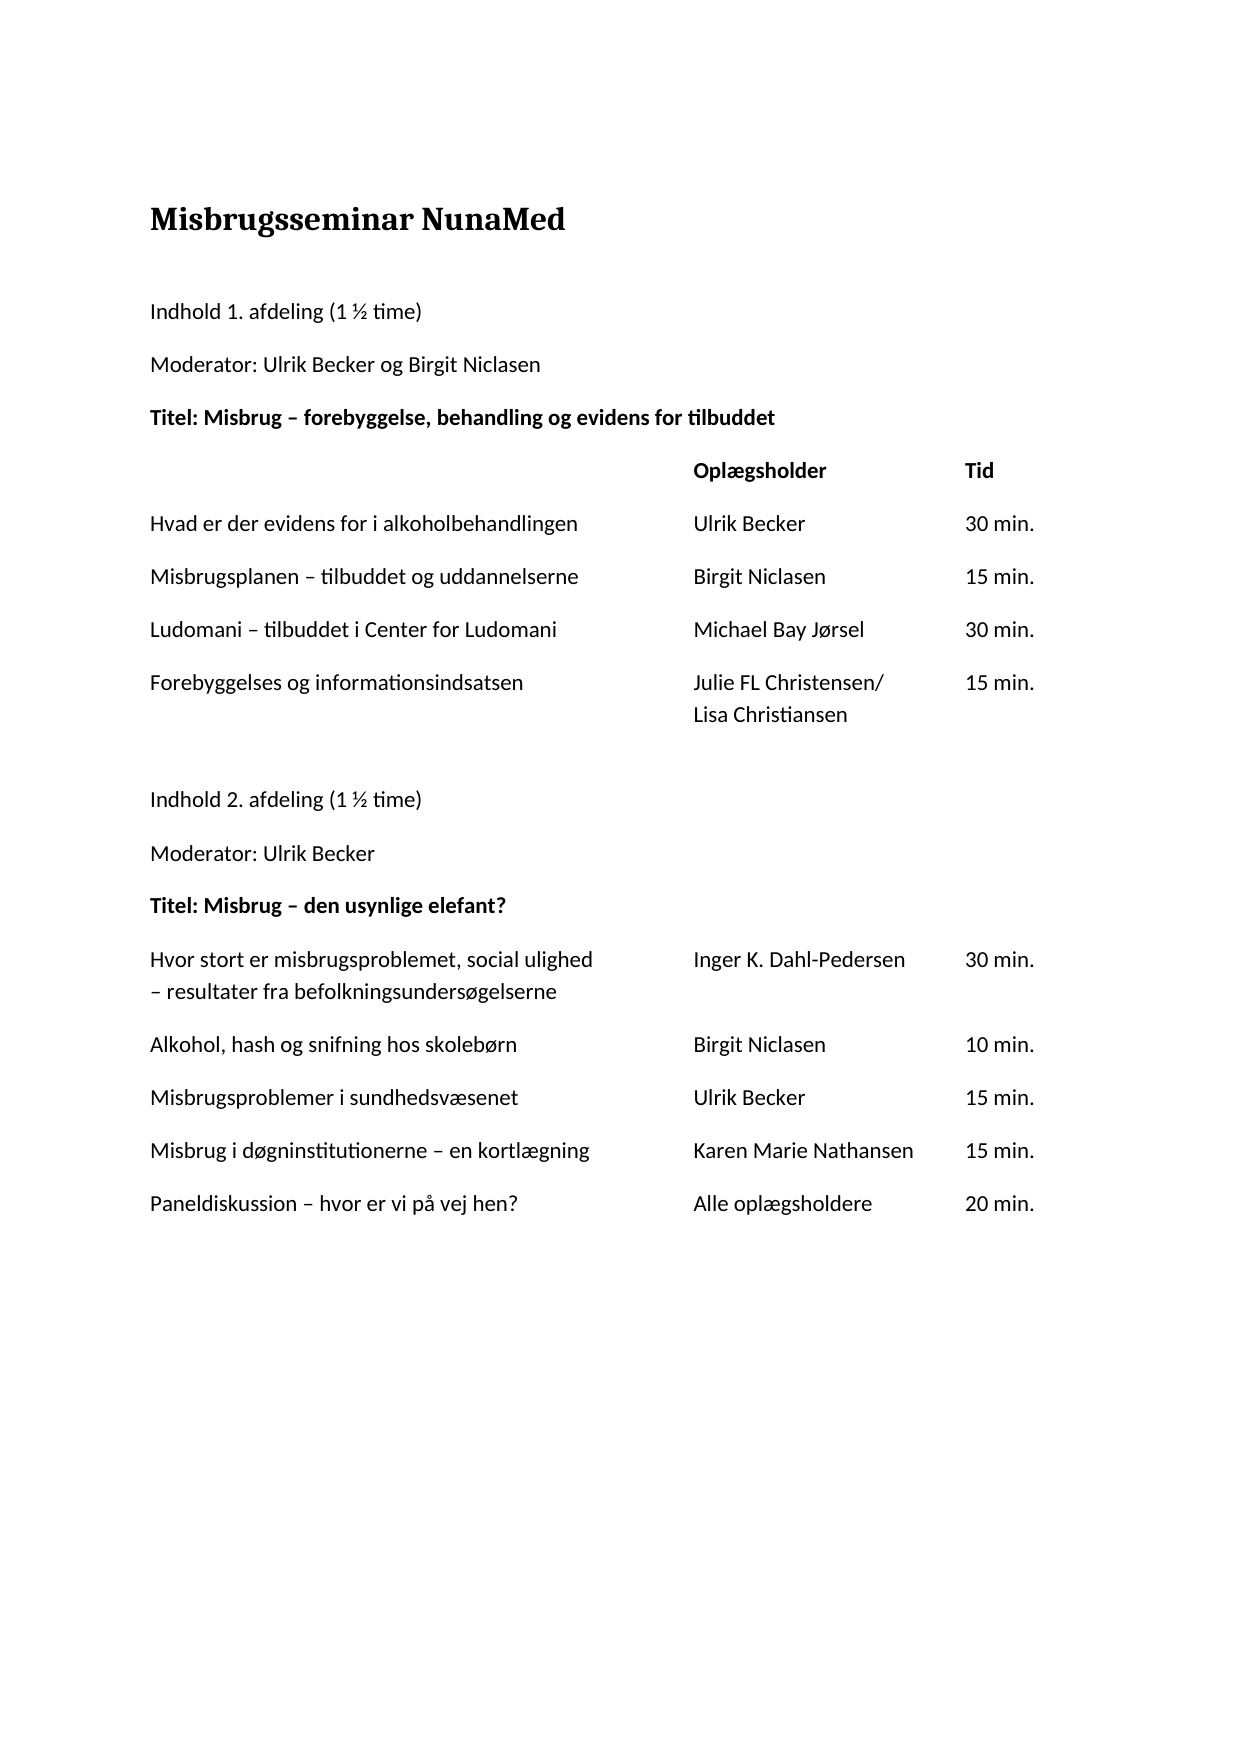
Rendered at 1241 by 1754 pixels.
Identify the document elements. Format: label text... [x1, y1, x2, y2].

text Forebyggelses og informationsindsatsen Julie FL Christensen/ 15 min. [150, 668, 1090, 696]
text Hvor stort er misbrugsproblemet, social ulighed Inger K. Dahl-Pedersen 30 min. – resultater fra befolkningsundersøgelserne [150, 945, 1090, 1005]
text Misbrugsproblemer i sundhedsvæsenet Ulrik Becker 15 min. [150, 1083, 1090, 1111]
text Titel: Misbrug – forebyggelse, behandling og evidens for tilbuddet [150, 403, 1090, 431]
text Misbrugsplanen – tilbuddet og uddannelserne Birgit Niclasen 15 min. [150, 562, 1090, 590]
text Oplægsholder Tid [150, 456, 1090, 484]
text Moderator: Ulrik Becker [150, 839, 1090, 867]
text Alkohol, hash og snifning hos skolebørn Birgit Niclasen 10 min. [150, 1030, 1090, 1058]
text Ludomani – tilbuddet i Center for Ludomani Michael Bay Jørsel 30 min. [150, 615, 1090, 643]
subtitle Misbrugsseminar NunaMed [150, 200, 1090, 238]
text Hvad er der evidens for i alkoholbehandlingen Ulrik Becker 30 min. [150, 509, 1090, 537]
text Indhold 2. afdeling (1 ½ time) [150, 786, 1090, 814]
text Lisa Christiansen [150, 700, 1090, 728]
text Misbrug i døgninstitutionerne – en kortlægning Karen Marie Nathansen 15 min. [150, 1136, 1090, 1164]
text Paneldiskussion – hvor er vi på vej hen? Alle oplægsholdere 20 min. [150, 1189, 1090, 1217]
text Moderator: Ulrik Becker og Birgit Niclasen [150, 350, 1090, 378]
text Titel: Misbrug – den usynlige elefant? [150, 892, 1090, 920]
text Indhold 1. afdeling (1 ½ time) [150, 297, 1090, 325]
